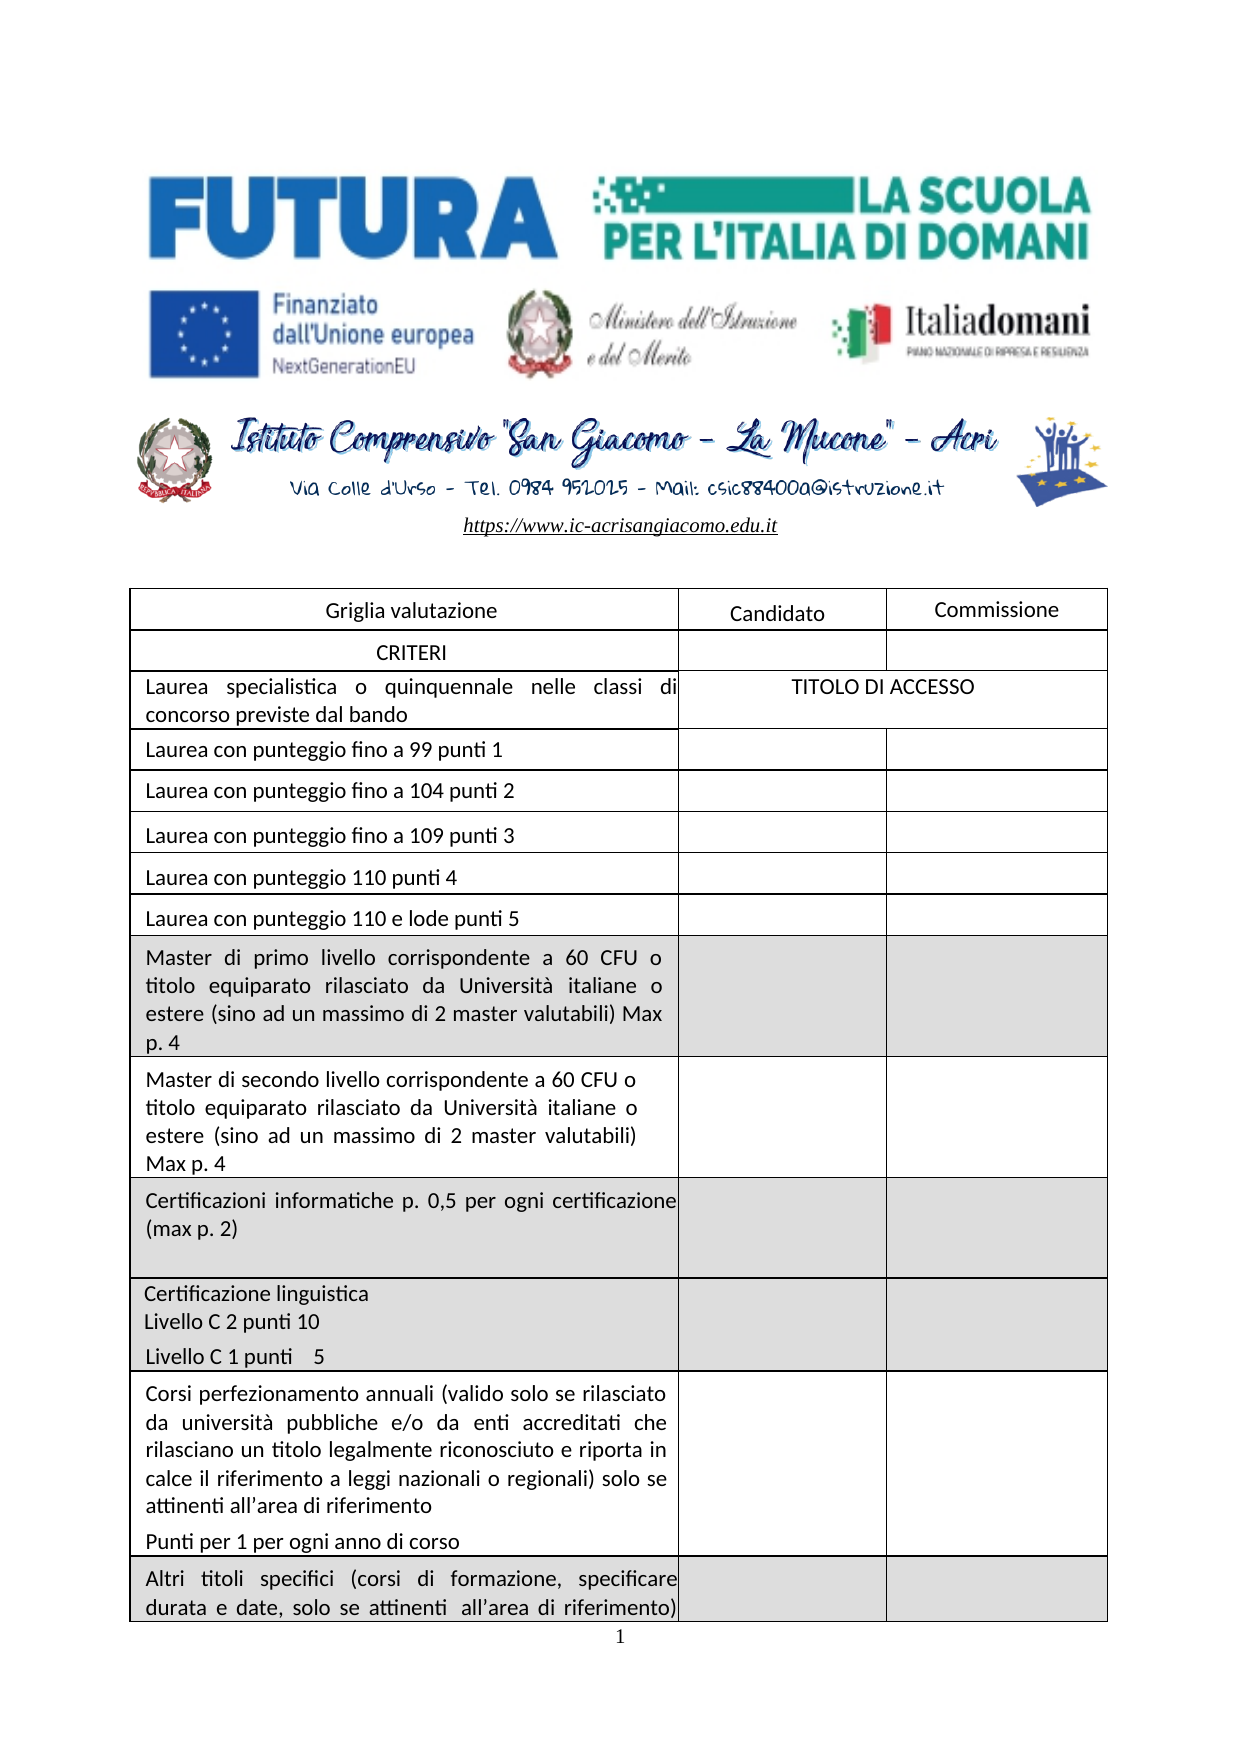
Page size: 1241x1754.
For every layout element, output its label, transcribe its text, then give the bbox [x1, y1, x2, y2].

table_cell [679, 812, 886, 852]
table_cell [679, 729, 886, 769]
table_cell [679, 631, 886, 670]
table_cell [679, 936, 886, 1056]
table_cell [131, 1557, 678, 1621]
table_cell [887, 936, 1107, 1056]
table_cell Laurea con punteggio fino a 99 punti 1 [131, 730, 678, 769]
table_cell [679, 771, 886, 811]
text https://www.ic-acrisangiacomo.edu.it [118, 513, 1122, 537]
table_cell Laurea con punteggio 110 e lode punti 5 [131, 895, 678, 934]
table_cell [887, 771, 1107, 811]
table_cell [679, 895, 886, 934]
table_cell [887, 853, 1107, 893]
table_cell [887, 1279, 1107, 1370]
table_cell [679, 1557, 886, 1621]
table_cell [679, 1279, 886, 1370]
table_cell Laurea con punteggio fino a 104 punti 2 [131, 771, 678, 811]
table_cell [887, 729, 1107, 769]
table_header Griglia valutazione [131, 589, 678, 629]
table_header Commissione [887, 589, 1107, 629]
table_cell Laurea specialistica o quinquennale nelle classi di concorso previste dal bando [131, 672, 678, 728]
picture [125, 410, 1116, 513]
table_cell Certificazione linguistica Livello C 2 punti 10 Livello C 1 punti 5 [131, 1279, 678, 1370]
table_cell [887, 812, 1107, 852]
table_cell [679, 853, 886, 893]
table_cell [679, 1057, 886, 1177]
table_cell [887, 631, 1107, 670]
table_cell Master di primo livello corrispondente a 60 CFU o titolo equiparato rilasciato da Università italiane o estere (sino ad un massimo di 2 master valutabili) Max p. 4 [131, 936, 678, 1056]
table_cell [887, 1178, 1107, 1277]
table_cell [887, 1372, 1107, 1555]
picture [142, 166, 1098, 392]
table_cell [887, 1557, 1107, 1621]
table_cell [679, 1372, 886, 1555]
table_cell Laurea con punteggio 110 punti 4 [131, 853, 678, 893]
table_cell [887, 895, 1107, 934]
table_cell TITOLO DI ACCESSO [679, 671, 1107, 728]
table_cell [887, 1057, 1107, 1177]
table_cell [679, 1178, 886, 1277]
table_cell Laurea con punteggio fino a 109 punti 3 [131, 812, 678, 852]
table_cell Corsi perfezionamento annuali (valido solo se rilasciato da università pubbliche e/o da enti accreditati che rilasciano un titolo legalmente riconosciuto e riporta in calce il riferimento a leggi nazionali o regionali) solo se attinenti all’area di riferimento Punti per 1 per ogni anno di corso [131, 1372, 678, 1555]
table_cell Master di secondo livello corrispondente a 60 CFU o titolo equiparato rilasciato da Università italiane o estere (sino ad un massimo di 2 master valutabili) Max p. 4 [131, 1057, 678, 1177]
table_cell CRITERI [131, 631, 678, 670]
table_cell Certificazioni informatiche p. 0,5 per ogni certificazione (max p. 2) [131, 1178, 678, 1277]
table_header Candidato [679, 589, 886, 629]
